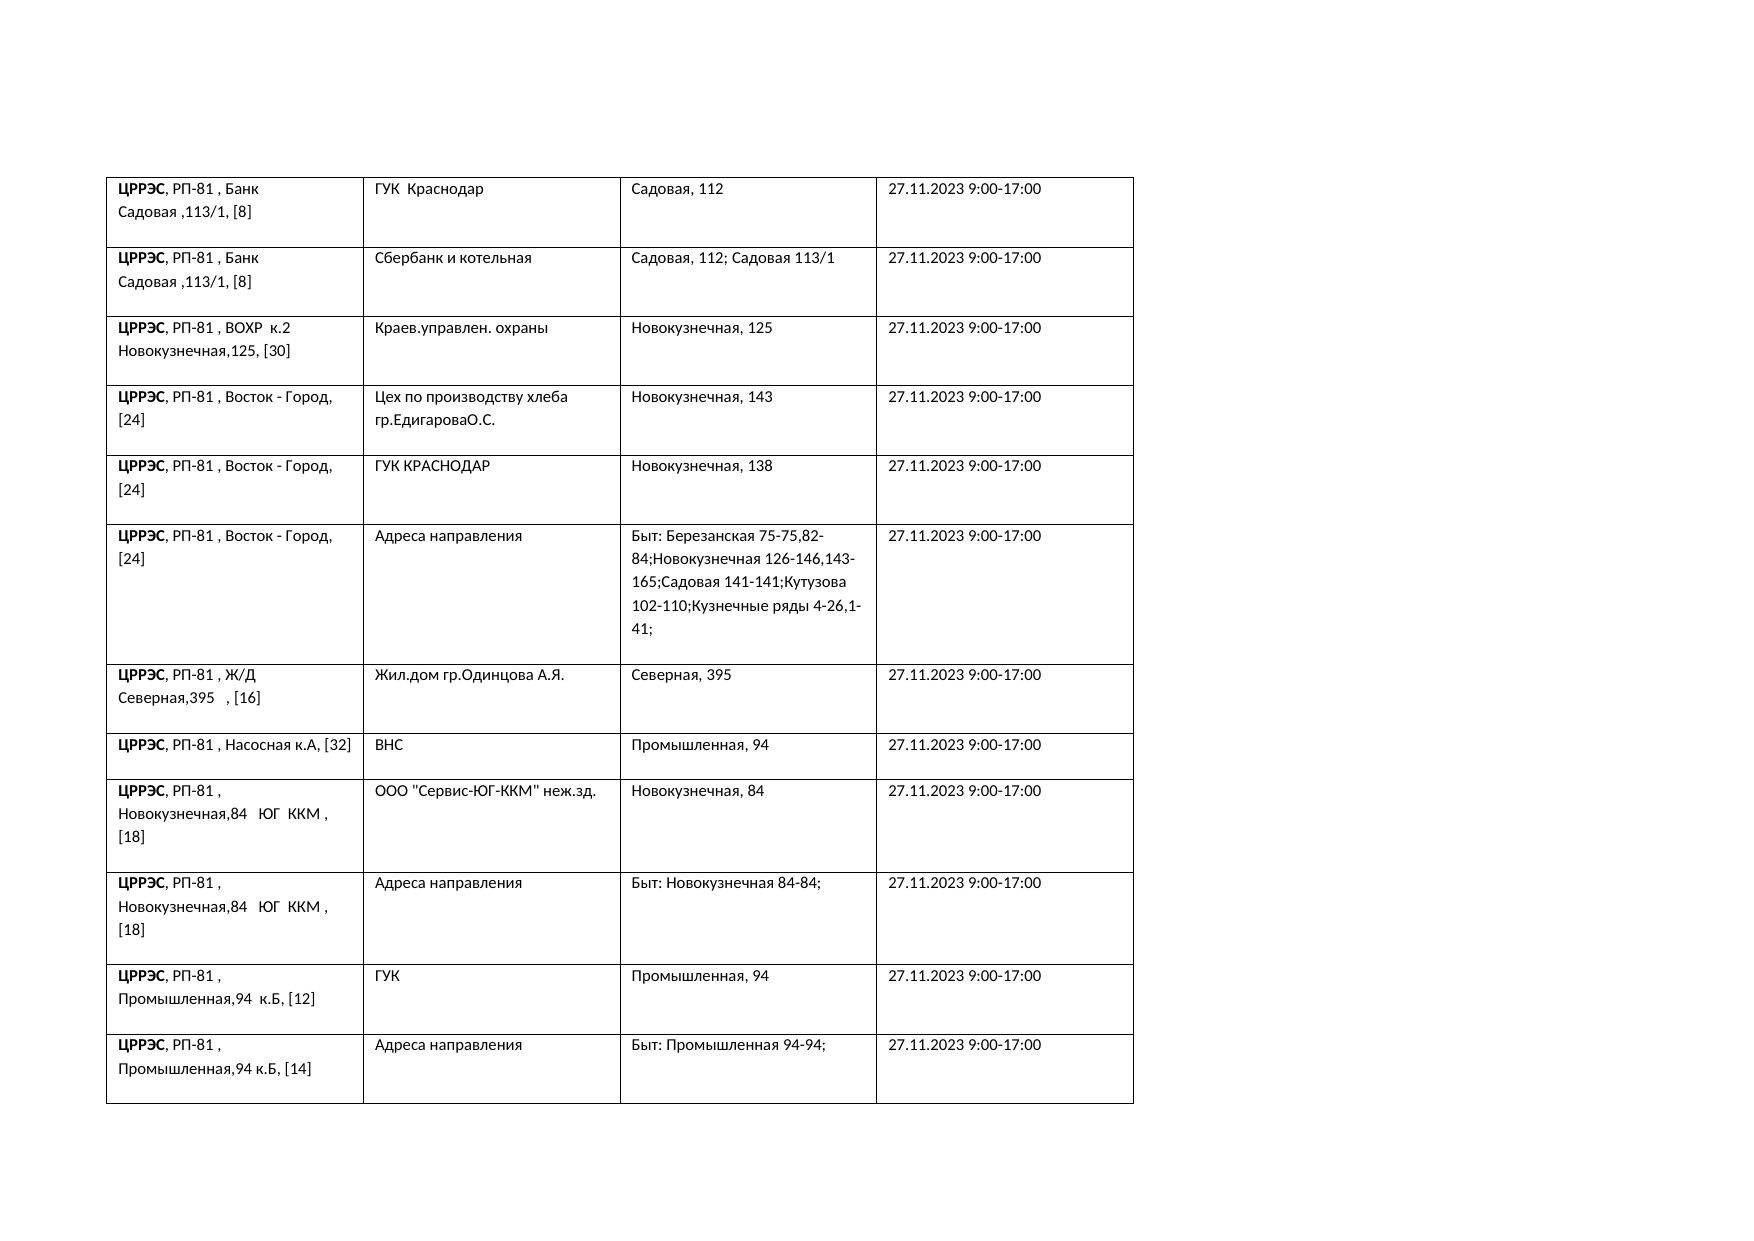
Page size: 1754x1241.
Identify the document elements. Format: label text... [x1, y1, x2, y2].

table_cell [107, 178, 363, 247]
table_cell ЦРРЭС, РП-81 , Промышленная,94 к.Б, [14] [107, 1035, 363, 1103]
table_cell 27.11.2023 9:00-17:00 [877, 456, 1133, 524]
table_cell ЦРРЭС, РП-81 , ВОХР к.2 Новокузнечная,125, [30] [107, 317, 363, 385]
table_cell ЦРРЭС, РП-81 , Промышленная,94 к.Б, [12] [107, 965, 363, 1034]
table_cell 27.11.2023 9:00-17:00 [877, 317, 1133, 385]
table_cell Жил.дом гр.Одинцова А.Я. [364, 665, 620, 733]
table_cell Быт: Новокузнечная 84-84; [621, 873, 876, 964]
table_cell Адреса направления [364, 1035, 620, 1103]
table_cell Сбербанк и котельная [364, 248, 620, 316]
table_cell 27.11.2023 9:00-17:00 [877, 248, 1133, 316]
table_cell ЦРРЭС, РП-81 , Восток - Город, [24] [107, 456, 363, 524]
table_cell ЦРРЭС, РП-81 , Новокузнечная,84 ЮГ ККМ , [18] [107, 873, 363, 964]
table_cell Адреса направления [364, 873, 620, 964]
table_cell 27.11.2023 9:00-17:00 [877, 734, 1133, 779]
table_cell ЦРРЭС, РП-81 , Ж/Д Северная,395 , [16] [107, 665, 363, 733]
table_cell Новокузнечная, 138 [621, 456, 876, 524]
table_cell ГУК Краснодар [364, 178, 620, 247]
table_cell Цех по производству хлеба гр.ЕдигароваО.С. [364, 386, 620, 455]
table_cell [877, 178, 1133, 247]
table_cell 27.11.2023 9:00-17:00 [877, 965, 1133, 1034]
table_cell Новокузнечная, 125 [621, 317, 876, 385]
table_cell ВНС [364, 734, 620, 779]
table_cell ЦРРЭС, РП-81 , Восток - Город, [24] [107, 386, 363, 455]
table_cell 27.11.2023 9:00-17:00 [877, 780, 1133, 872]
table_cell Быт: Березанская 75-75,82-84;Новокузнечная 126-146,143-165;Садовая 141-141;Кутузова 102-110;Кузнечные ряды 4-26,1-41; [621, 525, 876, 663]
table_cell Садовая, 112 [621, 178, 876, 247]
table_cell ЦРРЭС, РП-81 , Новокузнечная,84 ЮГ ККМ , [18] [107, 780, 363, 872]
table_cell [877, 1035, 1133, 1103]
table_cell Краев.управлен. охраны [364, 317, 620, 385]
table_cell ЦРРЭС, РП-81 , Восток - Город, [24] [107, 525, 363, 663]
table_cell ЦРРЭС, РП-81 , Банк Садовая ,113/1, [8] [107, 248, 363, 316]
table_cell ГУК [364, 965, 620, 1034]
table_cell ЦРРЭС, РП-81 , Насосная к.А, [32] [107, 734, 363, 779]
table_cell Северная, 395 [621, 665, 876, 733]
table_cell 27.11.2023 9:00-17:00 [877, 665, 1133, 733]
table_cell 27.11.2023 9:00-17:00 [877, 525, 1133, 663]
table_cell ООО "Сервис-ЮГ-ККМ" неж.зд. [364, 780, 620, 872]
table_cell 27.11.2023 9:00-17:00 [877, 873, 1133, 964]
table_cell Промышленная, 94 [621, 965, 876, 1034]
table_cell Промышленная, 94 [621, 734, 876, 779]
table_cell ГУК КРАСНОДАР [364, 456, 620, 524]
table_cell Быт: Промышленная 94-94; [621, 1035, 876, 1103]
table_cell Новокузнечная, 143 [621, 386, 876, 455]
table_cell Адреса направления [364, 525, 620, 663]
table_cell 27.11.2023 9:00-17:00 [877, 386, 1133, 455]
table_cell Садовая, 112; Садовая 113/1 [621, 248, 876, 316]
table_cell Новокузнечная, 84 [621, 780, 876, 872]
